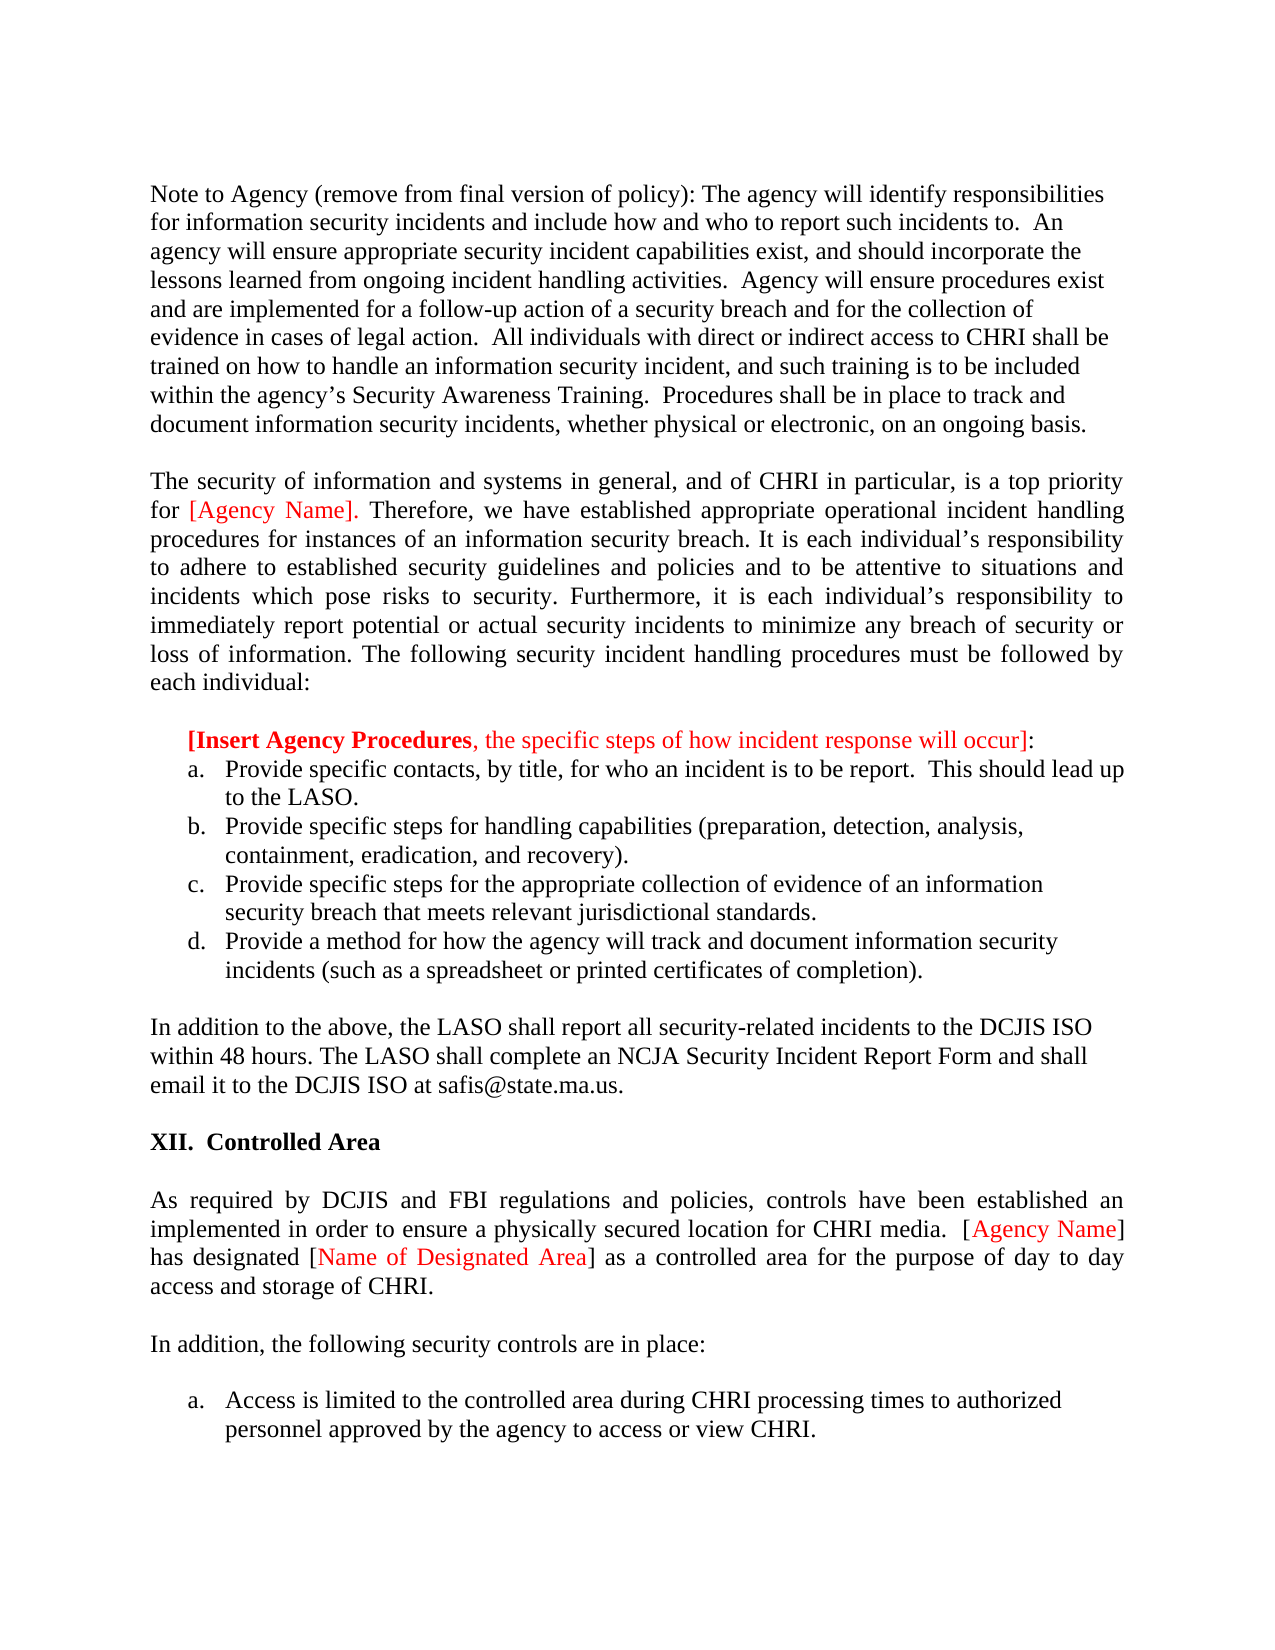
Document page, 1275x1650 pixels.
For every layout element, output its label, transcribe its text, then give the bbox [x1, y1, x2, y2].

text Note to Agency (remove from final version of policy): The agency will identify responsibilities for information security incidents and include how and who to report such incidents to. An agency will ensure appropriate security incident capabilities exist, and should incorporate the lessons learned from ongoing incident handling activities. Agency will ensure procedures exist and are implemented for a follow-up action of a security breach and for the collection of evidence in cases of legal action. All individuals with direct or indirect access to CHRI shall be trained on how to handle an information security incident, and such training is to be included within the agency’s Security Awareness Training. Procedures shall be in place to track and document information security incidents, whether physical or electronic, on an ongoing basis. [150, 179, 1125, 437]
text In addition, the following security controls are in place: [150, 1329, 1125, 1386]
text As required by DCJIS and FBI regulations and policies, controls have been established an implemented in order to ensure a physically secured location for CHRI media. [Agency Name] has designated [Name of Designated Area] as a controlled area for the purpose of day to day access and storage of CHRI. [150, 1156, 1125, 1300]
text The security of information and systems in general, and of CHRI in particular, is a top priority for [Agency Name]. Therefore, we have established appropriate operational incident handling procedures for instances of an information security breach. It is each individual’s responsibility to adhere to established security guidelines and policies and to be attentive to situations and incidents which pose risks to security. Furthermore, it is each individual’s responsibility to immediately report potential or actual security incidents to minimize any breach of security or loss of information. The following security incident handling procedures must be followed by each individual: [150, 466, 1125, 696]
list Provide specific steps for handling capabilities (preparation, detection, analysis, containment, eradication, and recovery). [187, 811, 1125, 869]
text [Insert Agency Procedures, the specific steps of how incident response will occur]: [187, 725, 1125, 754]
list Provide specific steps for the appropriate collection of evidence of an information security breach that meets relevant jurisdictional standards. [187, 869, 1125, 926]
list Access is limited to the controlled area during CHRI processing times to authorized personnel approved by the agency to access or view CHRI. [187, 1386, 1125, 1443]
list Provide specific contacts, by title, for who an incident is to be report. This should lead up to the LASO. [187, 754, 1125, 811]
text In addition to the above, the LASO shall report all security-related incidents to the DCJIS ISO within 48 hours. The LASO shall complete an NCJA Security Incident Report Form and shall email it to the DCJIS ISO at safis@state.ma.us. [150, 1012, 1125, 1099]
list Provide a method for how the agency will track and document information security incidents (such as a spreadsheet or printed certificates of completion). [187, 926, 1125, 984]
text XII. Controlled Area [150, 1127, 1125, 1156]
